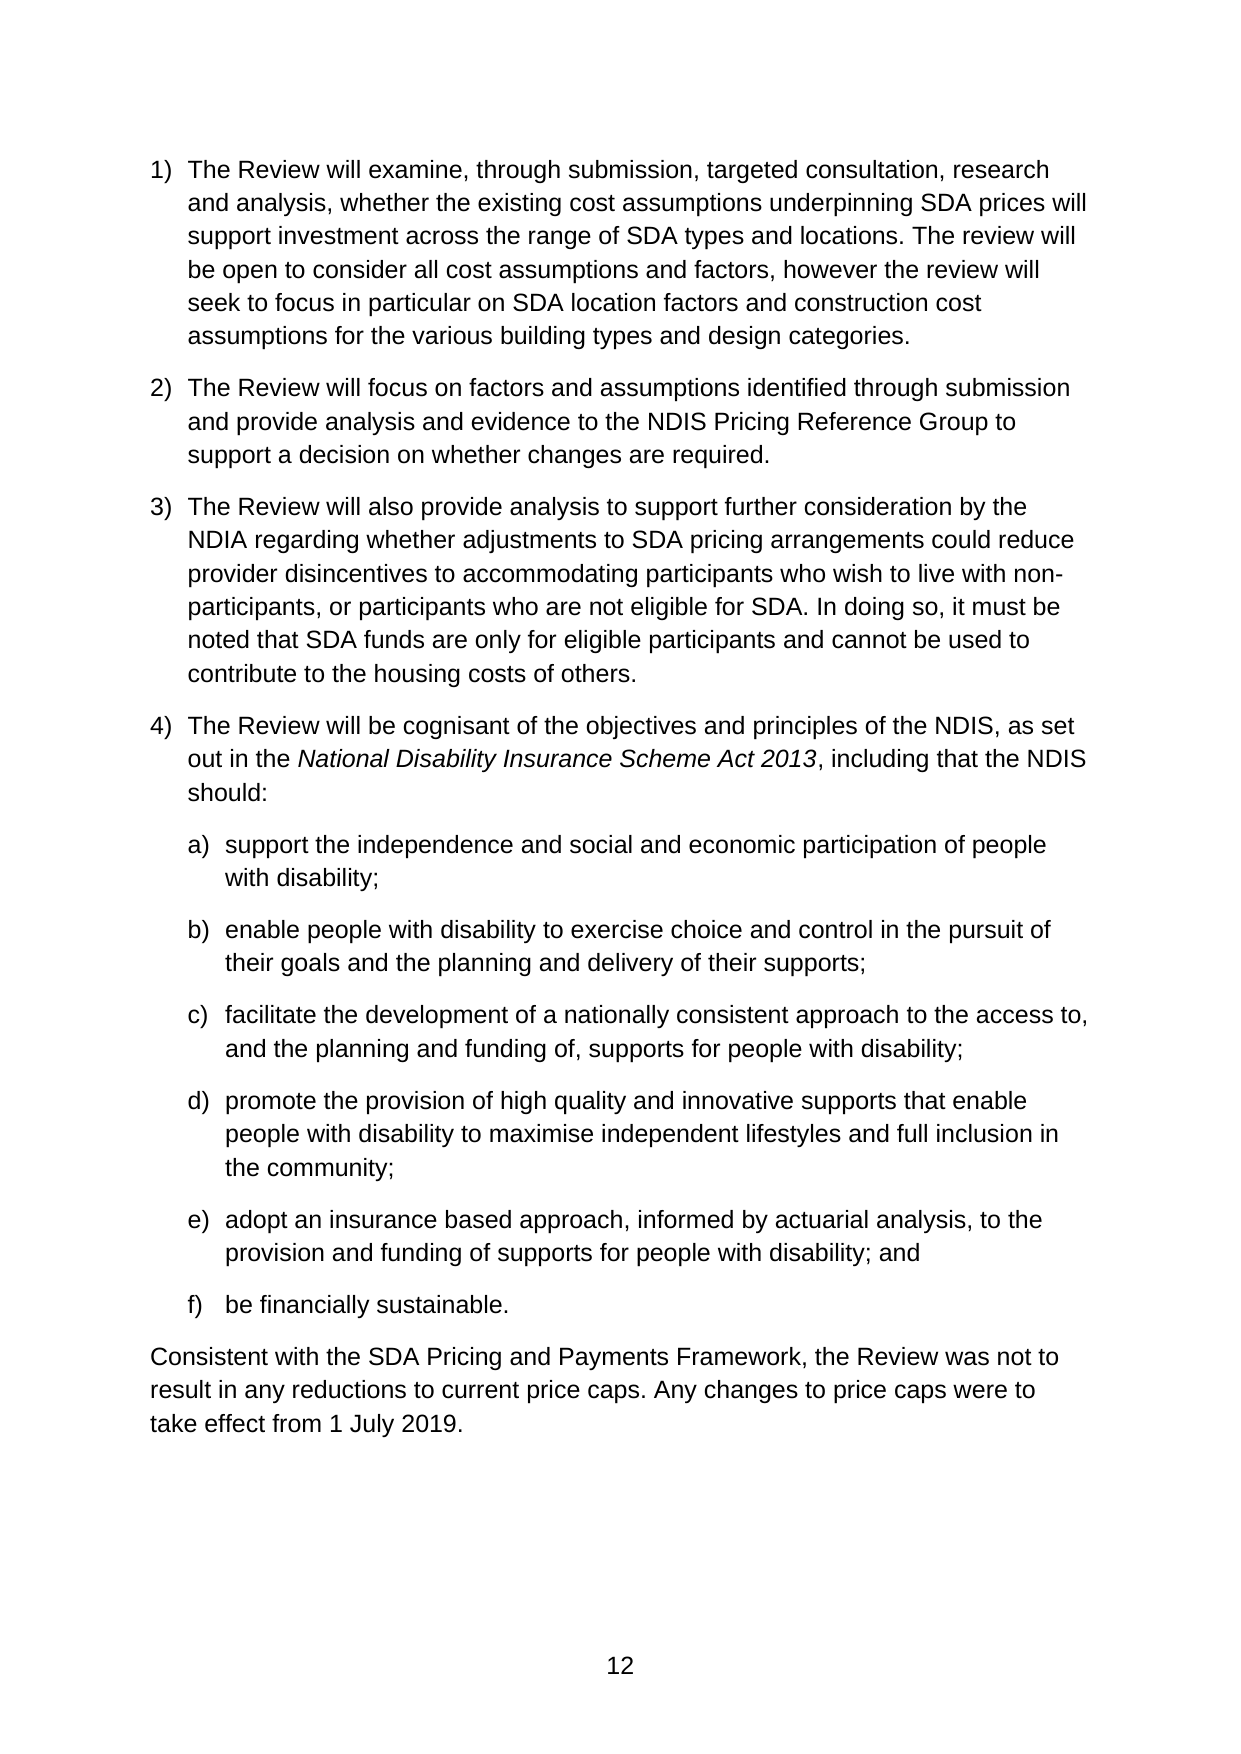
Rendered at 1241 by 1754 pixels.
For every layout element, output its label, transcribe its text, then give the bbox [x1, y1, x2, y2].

list The Review will examine, through submission, targeted consultation, research and analysis, whether the existing cost assumptions underpinning SDA prices will support investment across the range of SDA types and locations. The review will be open to consider all cost assumptions and factors, however the review will seek to focus in particular on SDA location factors and construction cost assumptions for the various building types and design categories. [150, 150, 1090, 350]
list The Review will focus on factors and assumptions identified through submission and provide analysis and evidence to the NDIS Pricing Reference Group to support a decision on whether changes are required. [150, 369, 1090, 469]
text Consistent with the SDA Pricing and Payments Framework, the Review was not to result in any reductions to current price caps. Any changes to price caps were to take effect from 1 July 2019. [150, 1337, 1090, 1437]
list promote the provision of high quality and innovative supports that enable people with disability to maximise independent lifestyles and full inclusion in the community; [187, 1081, 1090, 1181]
list The Review will also provide analysis to support further consideration by the NDIA regarding whether adjustments to SDA pricing arrangements could reduce provider disincentives to accommodating participants who wish to live with non-participants, or participants who are not eligible for SDA. In doing so, it must be noted that SDA funds are only for eligible participants and cannot be used to contribute to the housing costs of others. [150, 487, 1090, 687]
list enable people with disability to exercise choice and control in the pursuit of their goals and the planning and delivery of their supports; [187, 910, 1090, 977]
list The Review will be cognisant of the objectives and principles of the NDIS, as set out in the National Disability Insurance Scheme Act 2013, including that the NDIS should: [150, 706, 1090, 806]
list be financially sustainable. [187, 1285, 1090, 1319]
list support the independence and social and economic participation of people with disability; [187, 825, 1090, 892]
list adopt an insurance based approach, informed by actuarial analysis, to the provision and funding of supports for people with disability; and [187, 1200, 1090, 1267]
list facilitate the development of a nationally consistent approach to the access to, and the planning and funding of, supports for people with disability; [187, 996, 1090, 1062]
